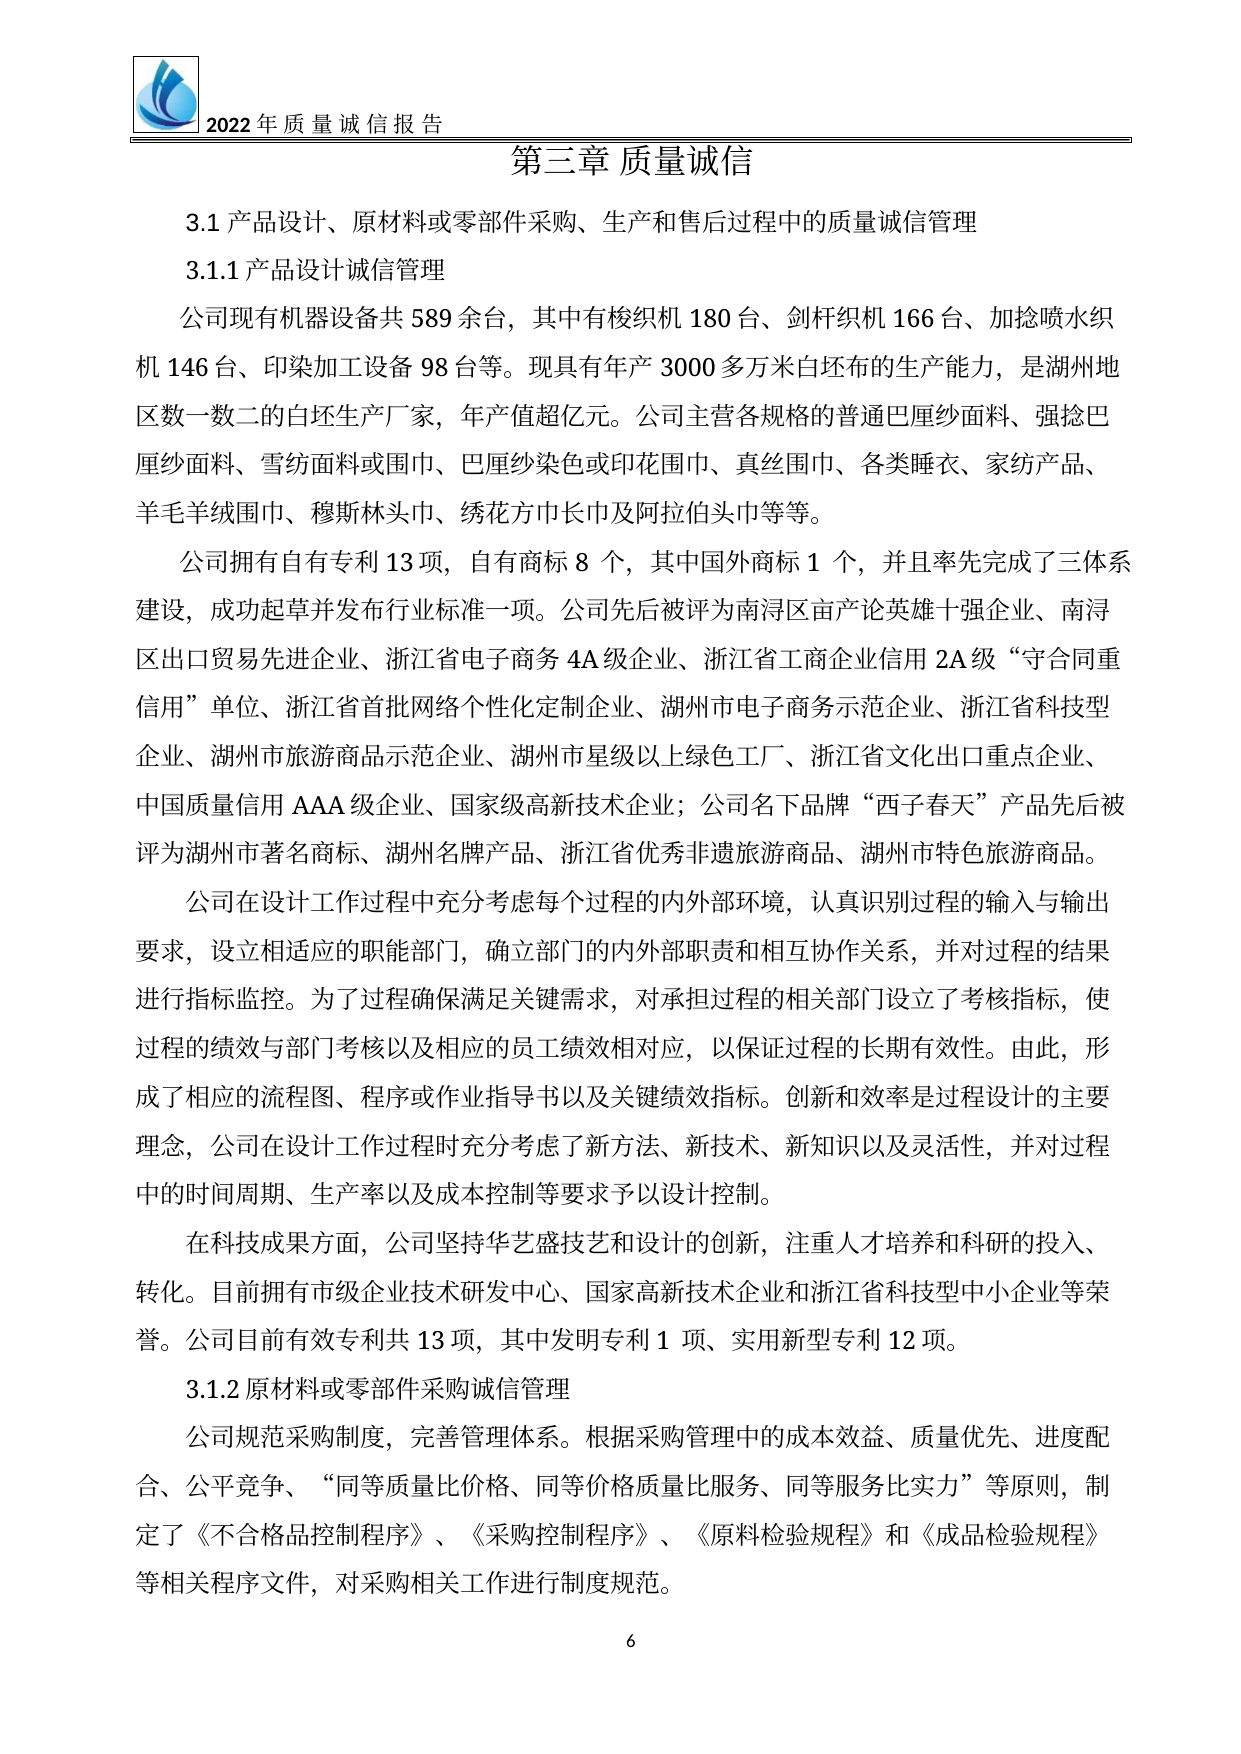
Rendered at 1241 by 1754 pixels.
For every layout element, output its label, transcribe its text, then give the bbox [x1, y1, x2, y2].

text 理念，公司在设计工作过程时充分考虑了新方法、新技术、新知识以及灵活性，并对过程 [135, 1134, 1230, 1160]
text 评为湖州市著名商标、湖州名牌产品、浙江省优秀非遗旅游商品、湖州市特色旅游商品。 [135, 842, 1230, 868]
picture [131, 138, 1131, 142]
text 中国质量信用 AAA级企业、国家级高新技术企业；公司名下品牌“西子春天”产品先后被 [135, 793, 1230, 819]
text 公司现有机器设备共 589余台，其中有梭织机 180台、剑杆织机 166台、加捻喷水织 [179, 307, 1230, 333]
text 区出口贸易先进企业、浙江省电子商务 4A级企业、浙江省工商企业信用 2A级“守合同重 [135, 647, 1230, 673]
text 合、公平竞争、“同等质量比价格、同等价格质量比服务、同等服务比实力”等原则，制 [135, 1475, 1230, 1501]
text 誉。公司目前有效专利共 13项，其中发明专利 1项、实用新型专利 12项。 [135, 1329, 1230, 1355]
text 进行指标监控。为了过程确保满足关键需求，对承担过程的相关部门设立了考核指标，使 [135, 988, 1230, 1014]
text 过程的绩效与部门考核以及相应的员工绩效相对应，以保证过程的长期有效性。由此，形 [135, 1037, 1230, 1063]
text 企业、湖州市旅游商品示范企业、湖州市星级以上绿色工厂、浙江省文化出口重点企业、 [135, 745, 1230, 771]
text 公司规范采购制度，完善管理体系。根据采购管理中的成本效益、质量优先、进度配 [185, 1426, 1230, 1452]
text 等相关程序文件，对采购相关工作进行制度规范。 [135, 1572, 1230, 1598]
text 2022 年 质 量 诚 信 报 告 [206, 110, 1230, 138]
text 公司拥有自有专利 13项，自有商标 8个，其中国外商标 1个，并且率先完成了三体系 [179, 550, 1230, 576]
text 中的时间周期、生产率以及成本控制等要求予以设计控制。 [135, 1183, 1230, 1209]
text 3.1.2原材料或零部件采购诚信管理 [185, 1377, 1230, 1403]
picture [134, 57, 198, 132]
text 区数一数二的白坯生产厂家，年产值超亿元。公司主营各规格的普通巴厘纱面料、强捻巴 [135, 404, 1230, 430]
text 成了相应的流程图、程序或作业指导书以及关键绩效指标。创新和效率是过程设计的主要 [135, 1086, 1230, 1112]
text 转化。目前拥有市级企业技术研发中心、国家高新技术企业和浙江省科技型中小企业等荣 [135, 1280, 1230, 1306]
text 定了《不合格品控制程序》、《采购控制程序》、《原料检验规程》和《成品检验规程》 [135, 1523, 1230, 1549]
text 第三章 质量诚信 [510, 146, 1230, 180]
text 厘纱面料、雪纺面料或围巾、巴厘纱染色或印花围巾、真丝围巾、各类睡衣、家纺产品、 [135, 453, 1230, 479]
text 要求，设立相适应的职能部门，确立部门的内外部职责和相互协作关系，并对过程的结果 [135, 939, 1230, 965]
text 建设，成功起草并发布行业标准一项。公司先后被评为南浔区亩产论英雄十强企业、南浔 [135, 599, 1230, 625]
text 信用”单位、浙江省首批网络个性化定制企业、湖州市电子商务示范企业、浙江省科技型 [135, 696, 1230, 722]
text 羊毛羊绒围巾、穆斯林头巾、绣花方巾长巾及阿拉伯头巾等等。 [135, 501, 1230, 527]
text 3.1.1产品设计诚信管理 [185, 258, 1230, 284]
text 机 146台、印染加工设备 98台等。现具有年产 3000多万米白坯布的生产能力，是湖州地 [135, 356, 1230, 382]
text 在科技成果方面，公司坚持华艺盛技艺和设计的创新，注重人才培养和科研的投入、 [185, 1231, 1230, 1257]
text 公司在设计工作过程中充分考虑每个过程的内外部环境，认真识别过程的输入与输出 [185, 891, 1230, 917]
text 6 [626, 1629, 1230, 1653]
text 3.1 产品设计、原材料或零部件采购、生产和售后过程中的质量诚信管理 [185, 208, 1230, 237]
